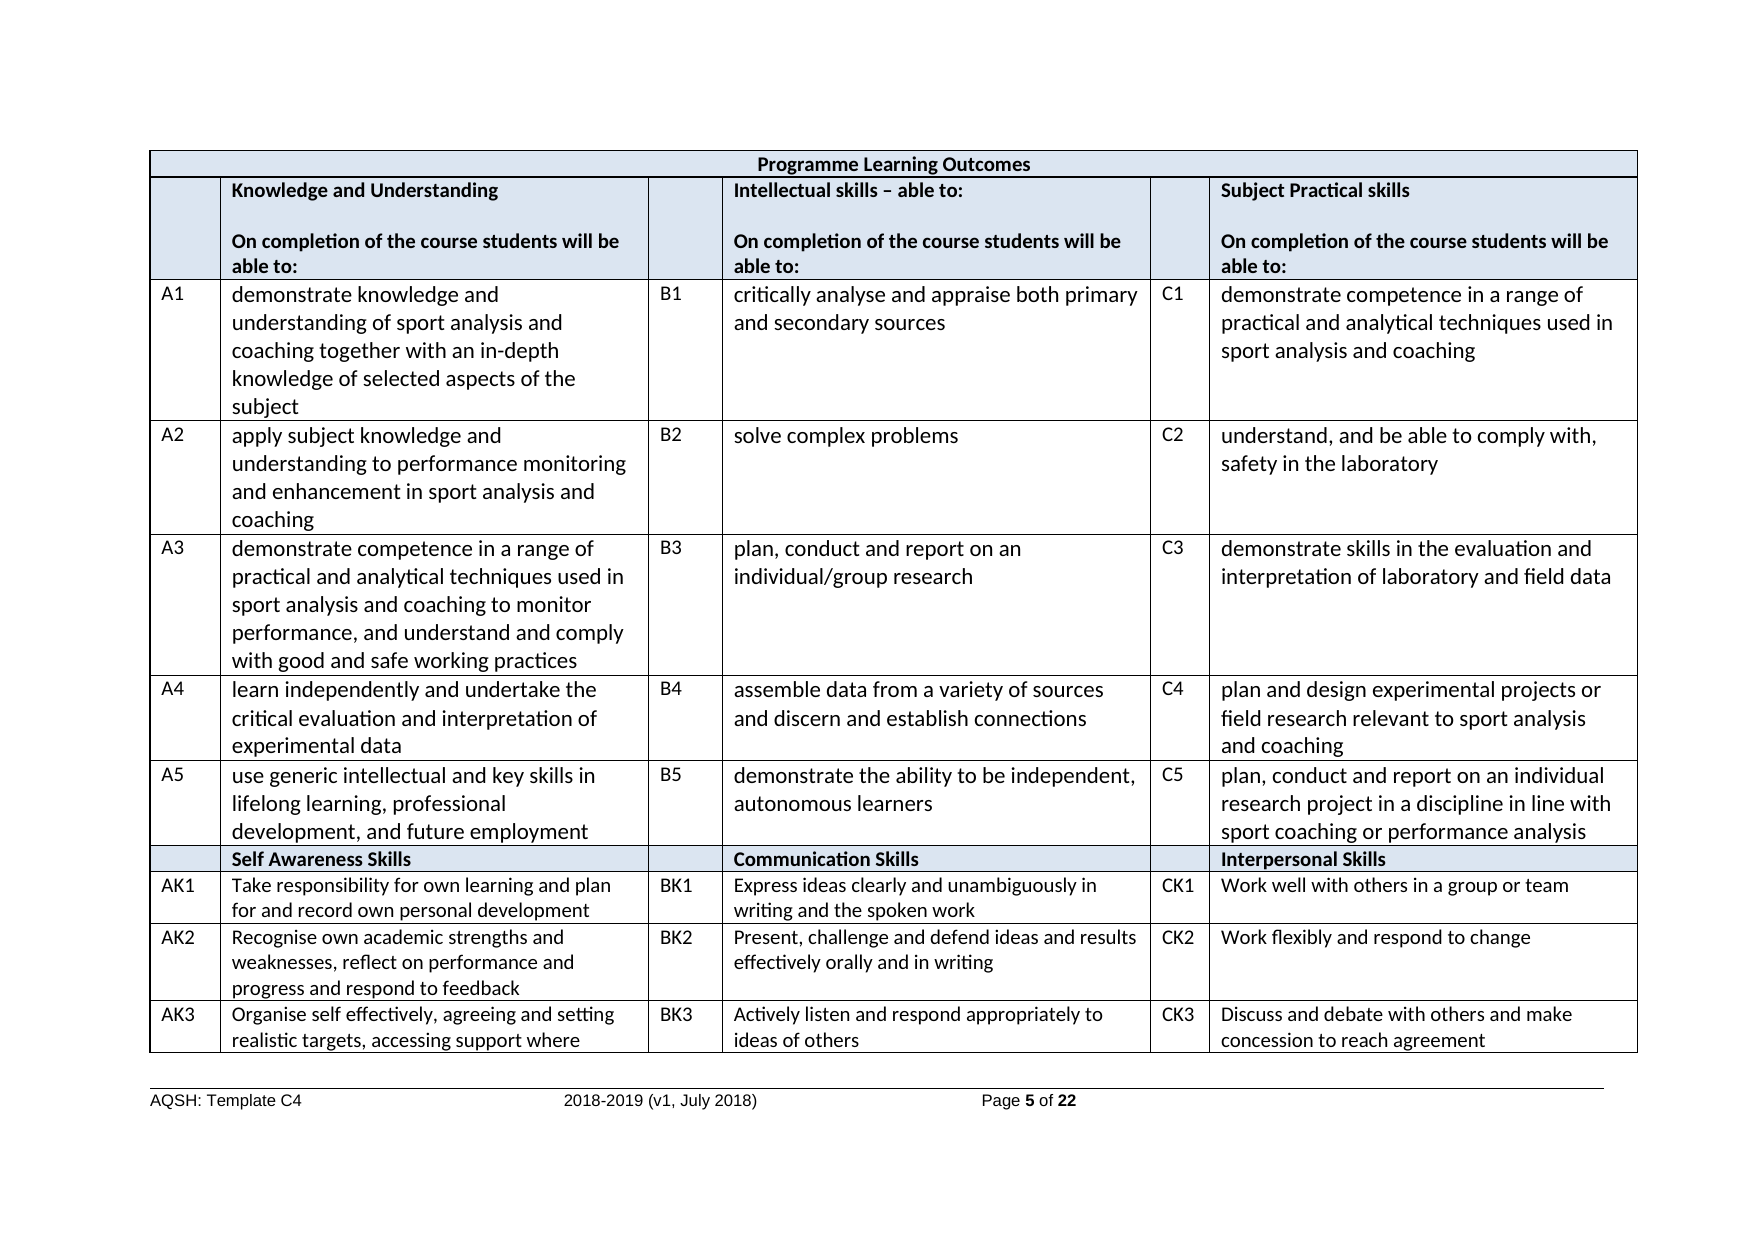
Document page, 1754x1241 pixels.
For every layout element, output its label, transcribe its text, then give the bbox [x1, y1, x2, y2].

table_cell [1151, 178, 1209, 279]
table_cell Work flexibly and respond to change [1210, 924, 1637, 1000]
table_cell Subject Practical skills On completion of the course students will be able to: [1210, 178, 1637, 279]
table_cell B3 [649, 535, 722, 674]
table_cell A1 [151, 280, 220, 420]
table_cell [723, 1001, 1150, 1052]
table_cell Intellectual skills – able to: On completion of the course students will be able to: [723, 178, 1150, 279]
table_cell apply subject knowledge and understanding to performance monitoring and enhancement in sport analysis and coaching [221, 421, 648, 533]
table_cell BK2 [649, 924, 722, 1000]
table_cell [649, 846, 722, 871]
table_cell Take responsibility for own learning and plan for and record own personal development [221, 872, 648, 923]
table_cell Work well with others in a group or team [1210, 872, 1637, 923]
table_cell AK2 [151, 924, 220, 1000]
table_cell Self Awareness Skills [221, 846, 648, 871]
table_cell assemble data from a variety of sources and discern and establish connections [723, 676, 1150, 760]
table_cell AK1 [151, 872, 220, 923]
table_cell [1151, 846, 1209, 871]
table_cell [1210, 1001, 1637, 1052]
table_cell understand, and be able to comply with, safety in the laboratory [1210, 421, 1637, 533]
table_cell CK3 [1151, 1001, 1209, 1052]
table_cell solve complex problems [723, 421, 1150, 533]
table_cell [221, 1001, 648, 1052]
table_cell CK2 [1151, 924, 1209, 1000]
table_cell demonstrate competence in a range of practical and analytical techniques used in sport analysis and coaching to monitor performance, and understand and comply with good and safe working practices [221, 535, 648, 674]
table_cell Interpersonal Skills [1210, 846, 1637, 871]
table_cell plan, conduct and report on an individual research project in a discipline in line with sport coaching or performance analysis [1210, 761, 1637, 845]
table_cell B5 [649, 761, 722, 845]
table_cell [151, 178, 220, 279]
table_cell B2 [649, 421, 722, 533]
table_cell C2 [1151, 421, 1209, 533]
table_cell [649, 178, 722, 279]
table_cell CK1 [1151, 872, 1209, 923]
table_cell critically analyse and appraise both primary and secondary sources [723, 280, 1150, 420]
table_cell Present, challenge and defend ideas and results effectively orally and in writing [723, 924, 1150, 1000]
table_cell A5 [151, 761, 220, 845]
table_cell BK3 [649, 1001, 722, 1052]
table_cell plan and design experimental projects or field research relevant to sport analysis and coaching [1210, 676, 1637, 760]
table_cell learn independently and undertake the critical evaluation and interpretation of experimental data [221, 676, 648, 760]
table_header Programme Learning Outcomes [151, 151, 1637, 176]
table_cell B1 [649, 280, 722, 420]
table_cell Express ideas clearly and unambiguously in writing and the spoken work [723, 872, 1150, 923]
table_cell plan, conduct and report on an individual/group research [723, 535, 1150, 674]
table_cell [151, 846, 220, 871]
table_cell Knowledge and Understanding On completion of the course students will be able to: [221, 178, 648, 279]
table_cell demonstrate skills in the evaluation and interpretation of laboratory and field data [1210, 535, 1637, 674]
table_cell C1 [1151, 280, 1209, 420]
table_cell C5 [1151, 761, 1209, 845]
table_cell A2 [151, 421, 220, 533]
table_cell demonstrate the ability to be independent, autonomous learners [723, 761, 1150, 845]
table_cell demonstrate knowledge and understanding of sport analysis and coaching together with an in-depth knowledge of selected aspects of the subject [221, 280, 648, 420]
table_cell B4 [649, 676, 722, 760]
table_cell C4 [1151, 676, 1209, 760]
table_cell BK1 [649, 872, 722, 923]
table_cell Communication Skills [723, 846, 1150, 871]
table_cell demonstrate competence in a range of practical and analytical techniques used in sport analysis and coaching [1210, 280, 1637, 420]
table_cell Recognise own academic strengths and weaknesses, reflect on performance and progress and respond to feedback [221, 924, 648, 1000]
table_cell C3 [1151, 535, 1209, 674]
table_cell AK3 [151, 1001, 220, 1052]
table_cell A4 [151, 676, 220, 760]
table_cell A3 [151, 535, 220, 674]
table_cell use generic intellectual and key skills in lifelong learning, professional development, and future employment [221, 761, 648, 845]
